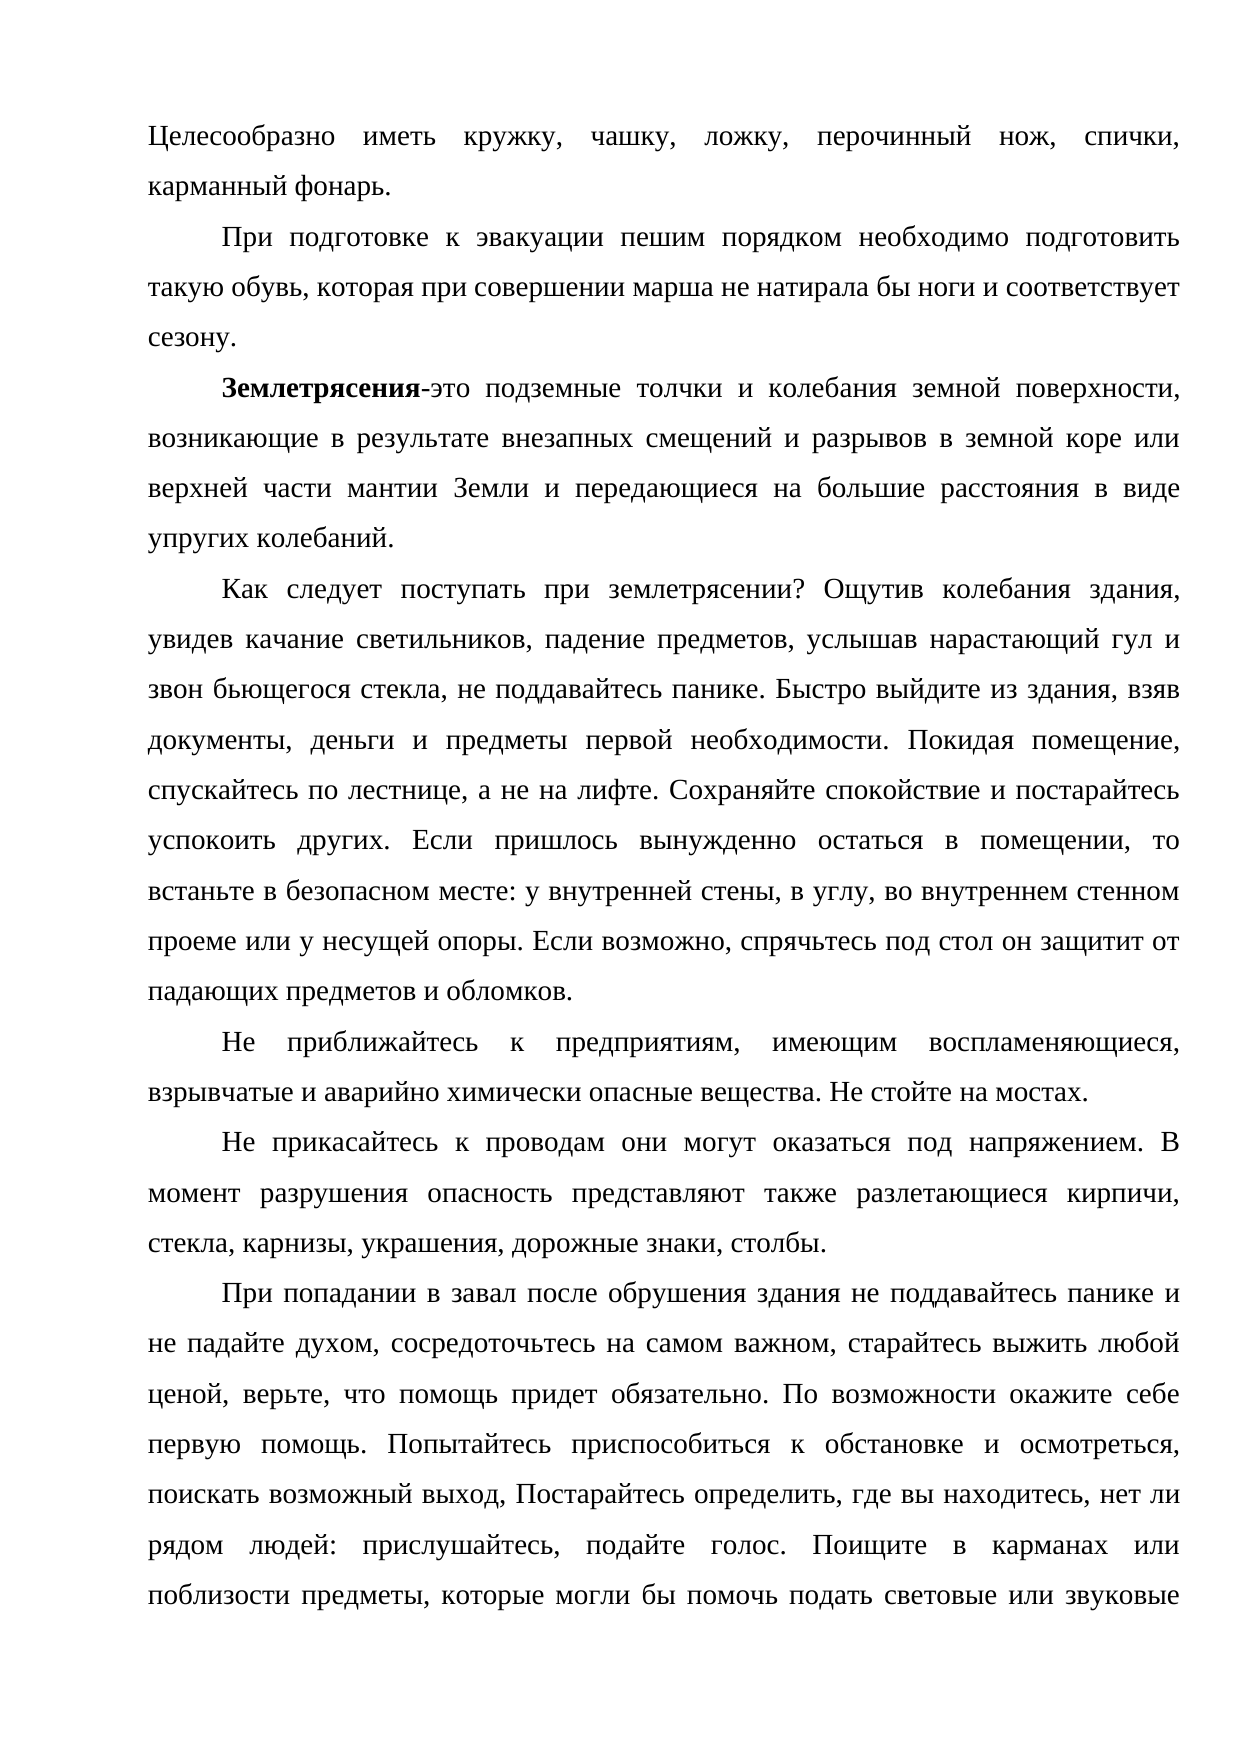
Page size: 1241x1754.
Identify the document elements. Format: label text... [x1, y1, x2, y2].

text Не приближайтесь к предприятиям, имеющим воспламеняющиеся, взрывчатые и аварийно химически опасные вещества. Не стойте на мостах. [148, 1024, 1181, 1108]
text Не прикасайтесь к проводам они могут оказаться под напряжением. В момент разрушения опасность представляют также разлетающиеся кирпичи, стекла, карнизы, украшения, дорожные знаки, столбы. [148, 1124, 1181, 1258]
text Землетрясения-это подземные толчки и колебания земной поверхности, возникающие в результате внезапных смещений и разрывов в земной коре или верхней части мантии Земли и передающиеся на большие расстояния в виде упругих колебаний. [148, 370, 1181, 554]
text При подготовке к эвакуации пешим порядком необходимо подготовить такую обувь, которая при совершении марша не натирала бы ноги и соответствует сезону. [148, 219, 1181, 353]
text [148, 118, 1181, 202]
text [148, 1275, 1181, 1611]
text Как следует поступать при землетрясении? Ощутив колебания здания, увидев качание светильников, падение предметов, услышав нарастающий гул и звон бьющегося стекла, не поддавайтесь панике. Быстро выйдите из здания, взяв документы, деньги и предметы первой необходимости. Покидая помещение, спускайтесь по лестнице, а не на лифте. Сохраняйте спокойствие и постарайтесь успокоить других. Если пришлось вынужденно остаться в помещении, то встаньте в безопасном месте: у внутренней стены, в углу, во внутреннем стенном проеме или у несущей опоры. Если возможно, спрячьтесь под стол он защитит от падающих предметов и обломков. [148, 571, 1181, 1007]
